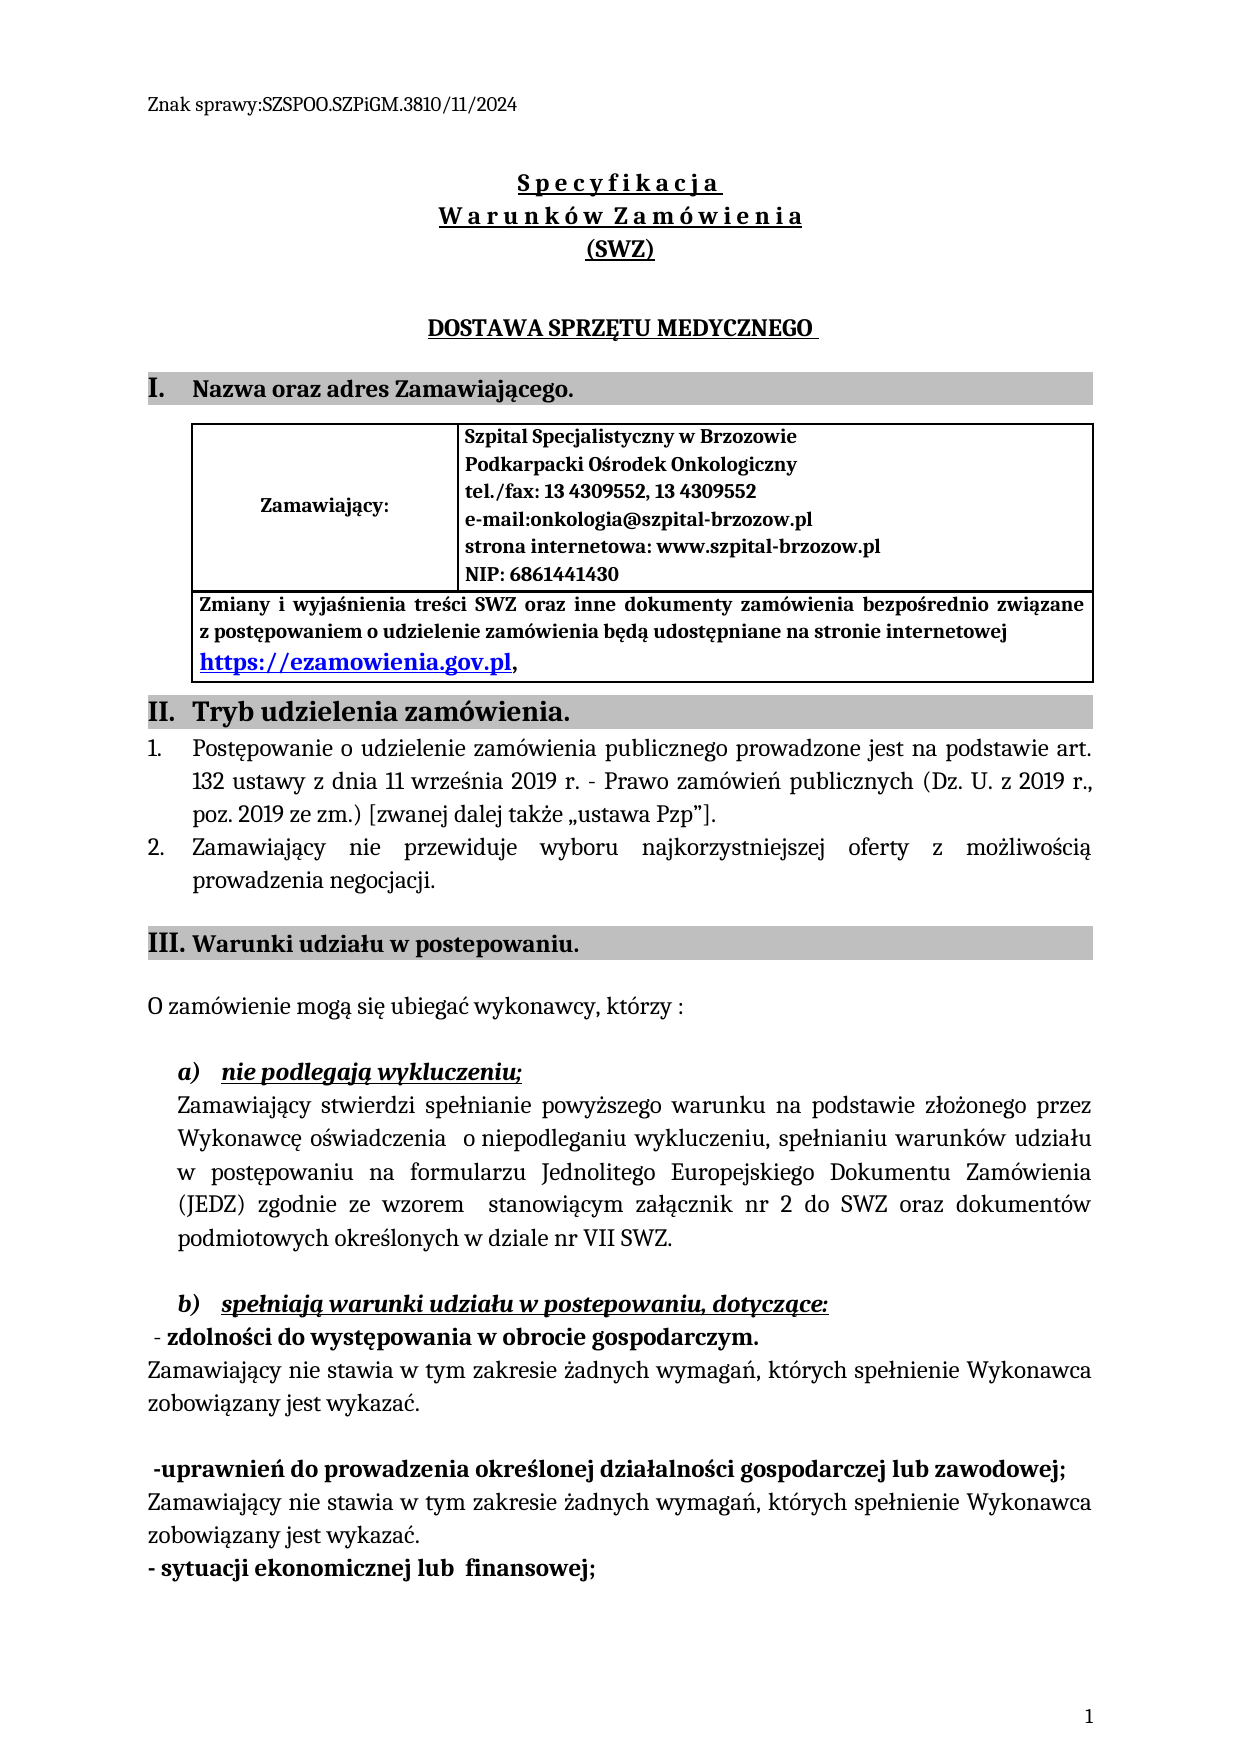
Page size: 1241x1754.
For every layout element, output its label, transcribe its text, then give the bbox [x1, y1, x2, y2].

text - zdolności do występowania w obrocie gospodarczym. [148, 1322, 1093, 1351]
title S p e c y f i k a c j a W a r u n k ó w Z a m ó w i e n i a (SWZ) [148, 169, 1093, 264]
subtitle Nazwa oraz adres Zamawiającego. [148, 372, 1093, 405]
list Postępowanie o udzielenie zamówienia publicznego prowadzone jest na podstawie art. 132 ustawy z dnia 11 września 2019 r. - Prawo zamówień publicznych (Dz. U. z 2019 r., poz. 2019 ze zm.) [zwanej dalej także „ustawa Pzp”]. [148, 734, 1093, 828]
table_cell Zmiany i wyjaśnienia treści SWZ oraz inne dokumenty zamówienia bezpośrednio związane z postępowaniem o udzielenie zamówienia będą udostępniane na stronie internetowej https://ezamowienia.gov.pl, [193, 593, 1092, 681]
table_header Szpital Specjalistyczny w Brzozowie Podkarpacki Ośrodek Onkologiczny tel./fax: 13 4309552, 13 4309552 e-mail:onkologia@szpital-brzozow.pl strona internetowa: www.szpital-brzozow.pl NIP: 6861441430 [459, 425, 1092, 590]
text Zamawiający stwierdzi spełnianie powyższego warunku na podstawie złożonego przez Wykonawcę oświadczenia o niepodleganiu wykluczeniu, spełnianiu warunków udziału w postępowaniu na formularzu Jednolitego Europejskiego Dokumentu Zamówienia (JEDZ) zgodnie ze wzorem stanowiącym załącznik nr 2 do SWZ oraz dokumentów podmiotowych określonych w dziale nr VII SWZ. [177, 1091, 1093, 1252]
text -uprawnień do prowadzenia określonej działalności gospodarczej lub zawodowej; [148, 1454, 1093, 1483]
text Zamawiający nie stawia w tym zakresie żadnych wymagań, których spełnienie Wykonawca zobowiązany jest wykazać. [148, 1356, 1093, 1417]
list spełniają warunki udziału w postepowaniu, dotyczące: [177, 1289, 1093, 1318]
text O zamówienie mogą się ubiegać wykonawcy, którzy : [148, 992, 1093, 1021]
table_header Zamawiający: [193, 425, 457, 590]
text - sytuacji ekonomicznej lub finansowej; [148, 1554, 1093, 1582]
list Zamawiający nie przewiduje wyboru najkorzystniejszej oferty z możliwością prowadzenia negocjacji. [148, 833, 1093, 894]
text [148, 1488, 1093, 1549]
subtitle Tryb udzielenia zamówienia. [148, 695, 1093, 729]
list Warunki udziału w postepowaniu. [148, 926, 1093, 960]
list nie podlegają wykluczeniu; [177, 1058, 1093, 1087]
title DOSTAWA SPRZĘTU MEDYCZNEGO [148, 313, 1093, 342]
